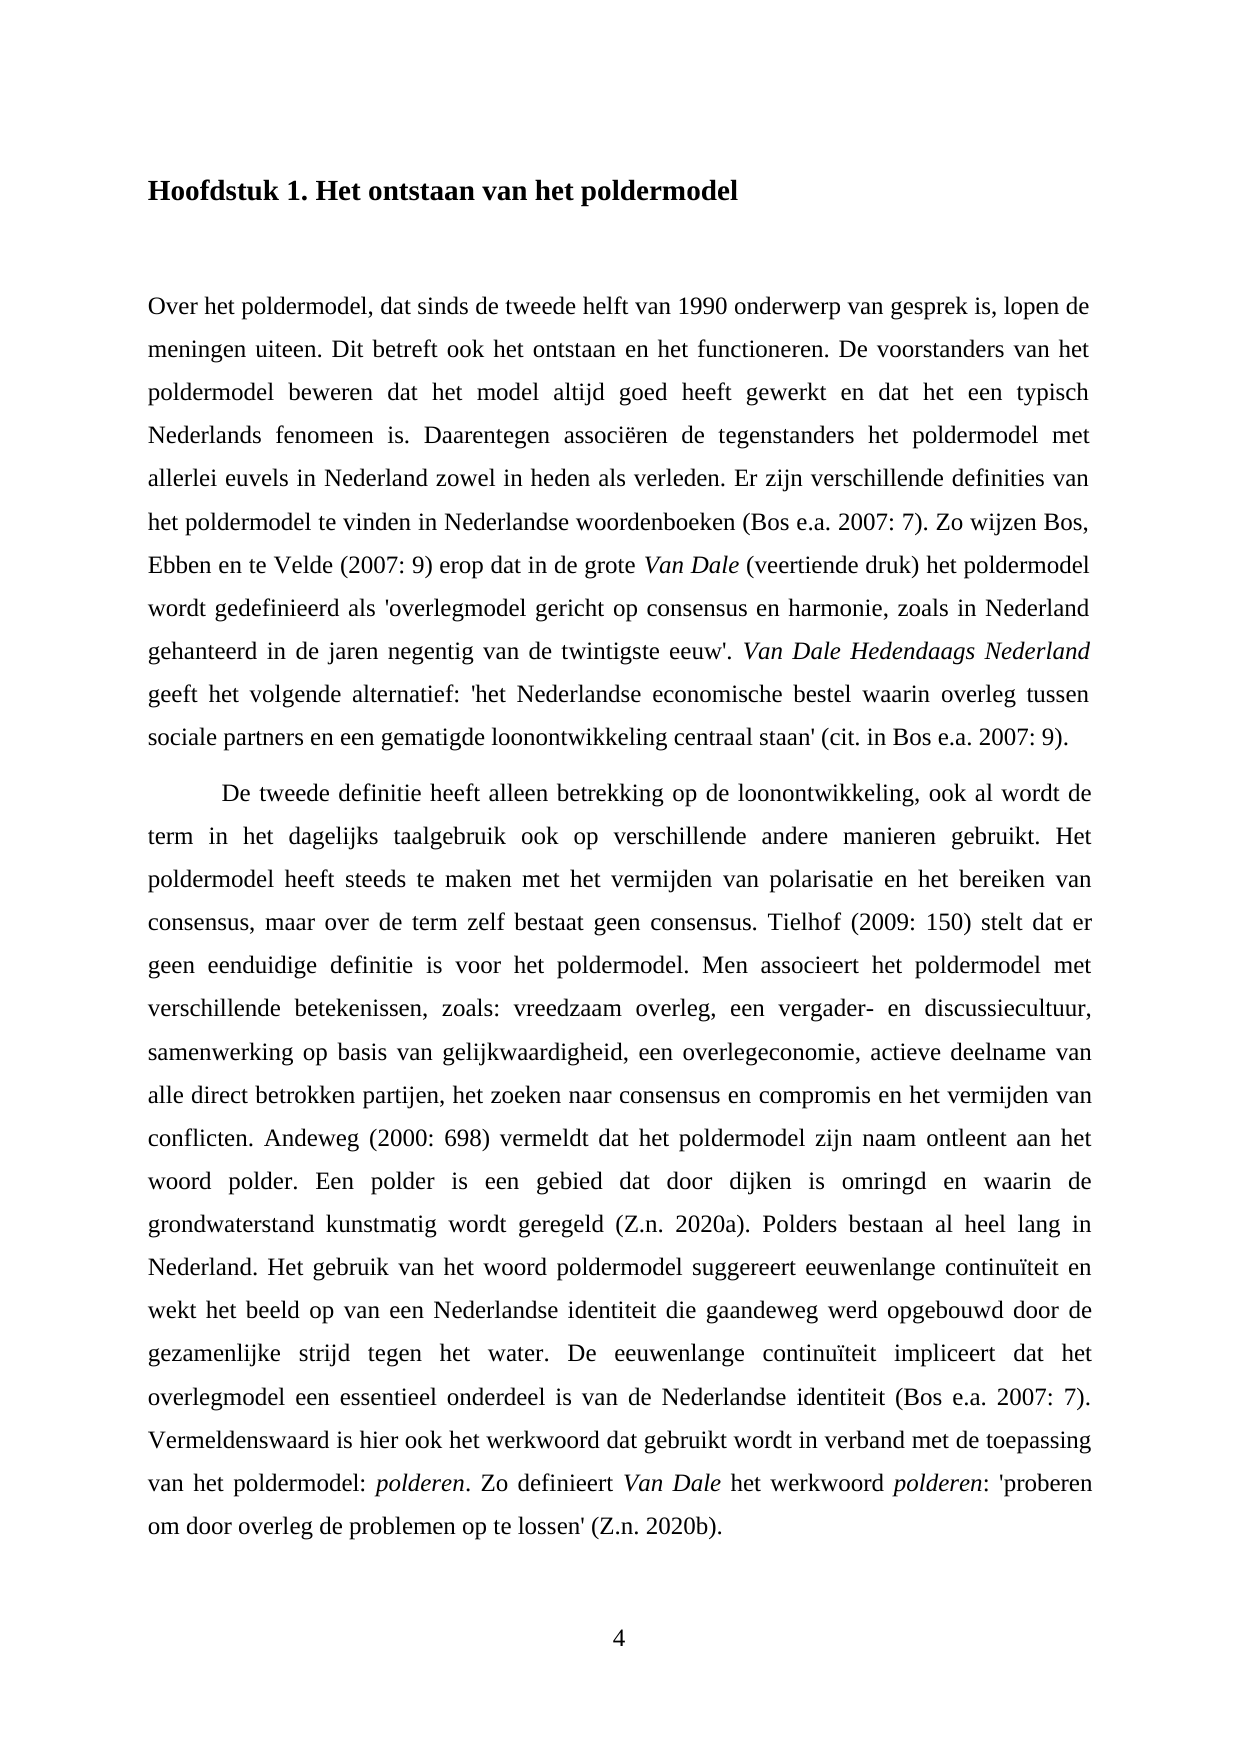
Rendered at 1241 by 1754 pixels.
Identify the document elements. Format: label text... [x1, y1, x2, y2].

text De tweede definitie heeft alleen betrekking op de loonontwikkeling, ook al wordt de term in het dagelijks taalgebruik ook op verschillende andere manieren gebruikt. Het poldermodel heeft steeds te maken met het vermijden van polarisatie en het bereiken van consensus, maar over de term zelf bestaat geen consensus. Tielhof (2009: 150) stelt dat er geen eenduidige definitie is voor het poldermodel. Men associeert het poldermodel met verschillende betekenissen, zoals: vreedzaam overleg, een vergader- en discussiecultuur, samenwerking op basis van gelijkwaardigheid, een overlegeconomie, actieve deelname van alle direct betrokken partijen, het zoeken naar consensus en compromis en het vermijden van conflicten. Andeweg (2000: 698) vermeldt dat het poldermodel zijn naam ontleent aan het woord polder. Een polder is een gebied dat door dijken is omringd en waarin de grondwaterstand kunstmatig wordt geregeld (Z.n. 2020a). Polders bestaan al heel lang in Nederland. Het gebruik van het woord poldermodel suggereert eeuwenlange continuïteit en wekt het beeld op van een Nederlandse identiteit die gaandeweg werd opgebouwd door de gezamenlijke strijd tegen het water. De eeuwenlange continuïteit impliceert dat het overlegmodel een essentieel onderdeel is van de Nederlandse identiteit (Bos e.a. 2007: 7). Vermeldenswaard is hier ook het werkwoord dat gebruikt wordt in verband met de toepassing van het poldermodel: polderen. Zo definieert Van Dale het werkwoord polderen: 'proberen om door overleg de problemen op te lossen' (Z.n. 2020b). [148, 778, 1093, 1540]
subtitle Hoofdstuk 1. Het ontstaan van het poldermodel [148, 173, 1090, 206]
text Over het poldermodel, dat sinds de tweede helft van 1990 onderwerp van gesprek is, lopen de meningen uiteen. Dit betreft ook het ontstaan en het functioneren. De voorstanders van het poldermodel beweren dat het model altijd goed heeft gewerkt en dat het een typisch Nederlands fenomeen is. Daarentegen associëren de tegenstanders het poldermodel met allerlei euvels in Nederland zowel in heden als verleden. Er zijn verschillende definities van het poldermodel te vinden in Nederlandse woordenboeken (Bos e.a. 2007: 7). Zo wijzen Bos, Ebben en te Velde (2007: 9) erop dat in de grote Van Dale (veertiende druk) het poldermodel wordt gedefinieerd als 'overlegmodel gericht op consensus en harmonie, zoals in Nederland gehanteerd in de jaren negentig van de twintigste eeuw'. Van Dale Hedendaags Nederland geeft het volgende alternatief: 'het Nederlandse economische bestel waarin overleg tussen sociale partners en een gematigde loonontwikkeling centraal staan' (cit. in Bos e.a. 2007: 9). [148, 291, 1090, 751]
